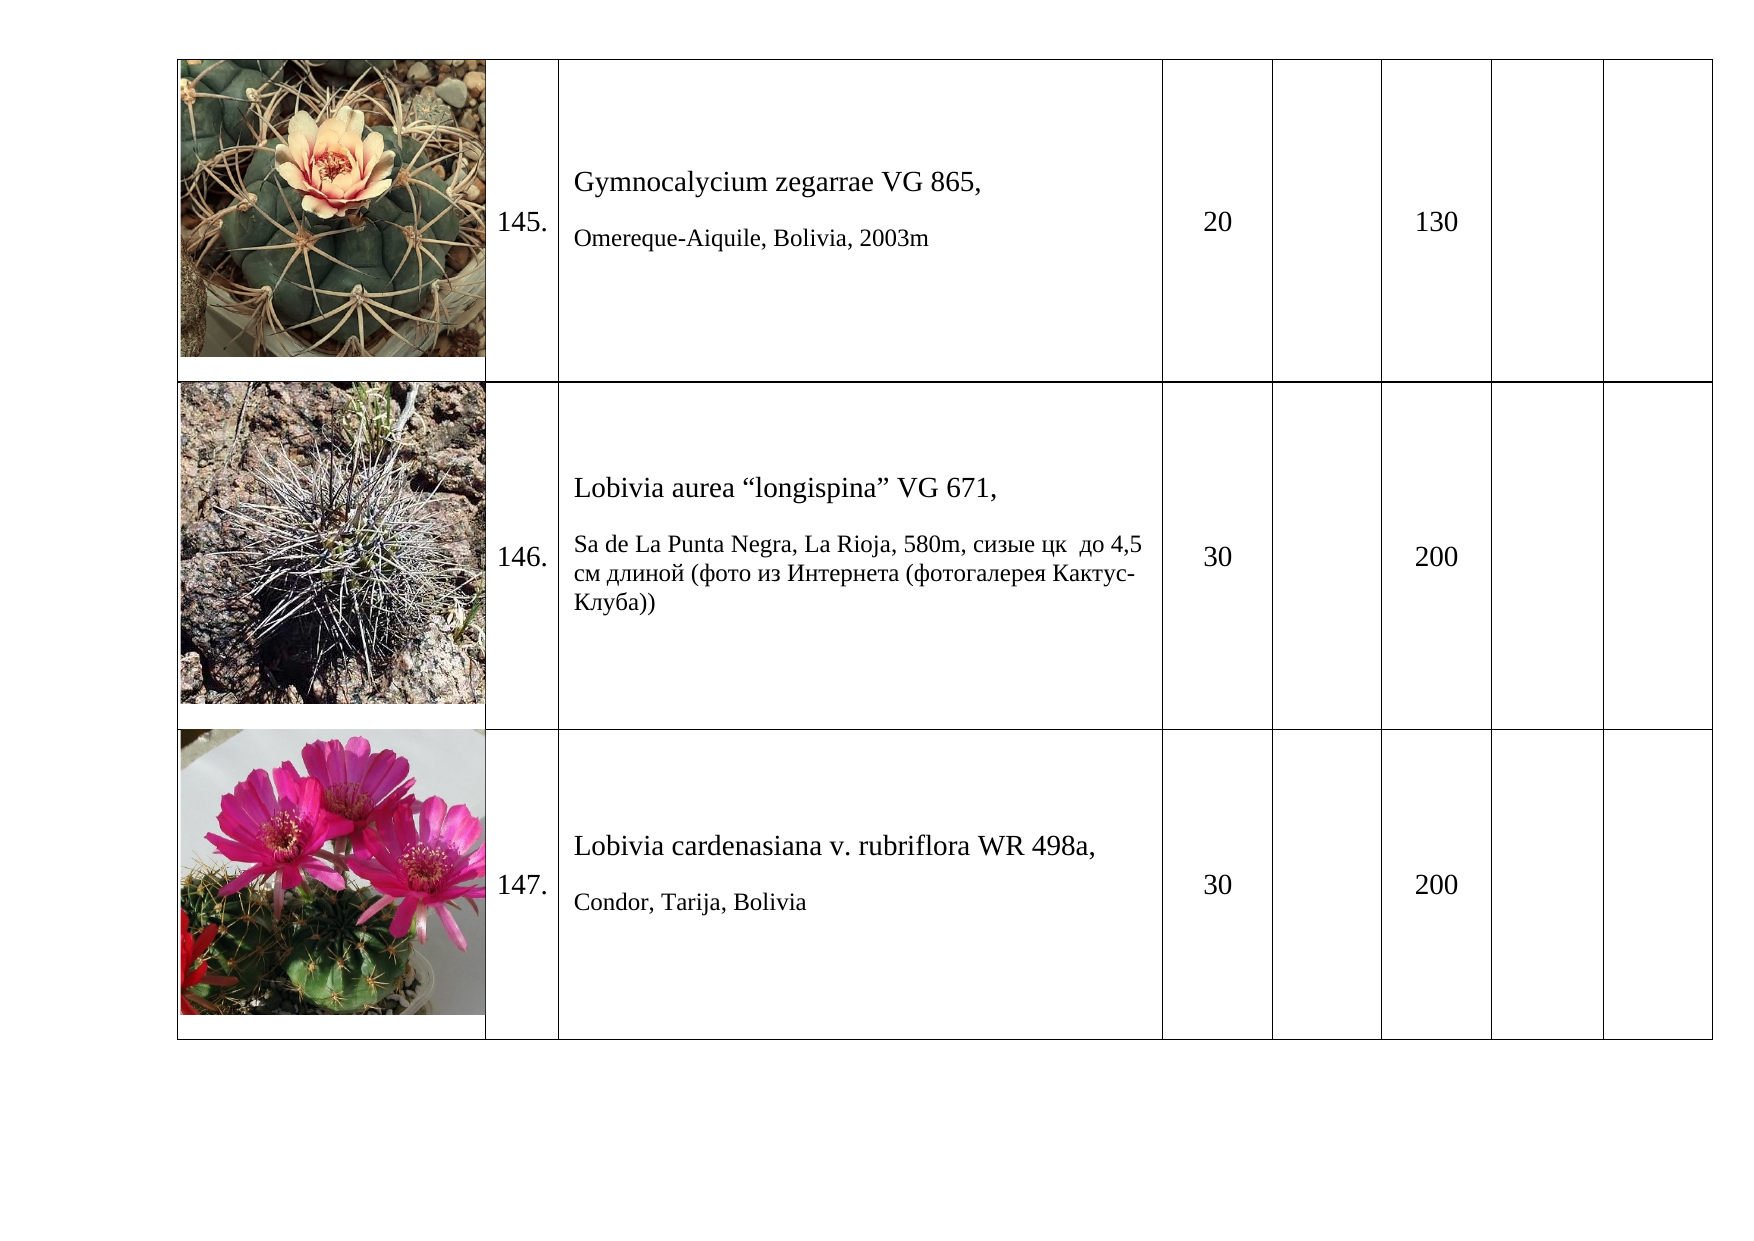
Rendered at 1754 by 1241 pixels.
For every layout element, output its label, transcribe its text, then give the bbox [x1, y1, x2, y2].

table_cell [1604, 60, 1712, 381]
table_cell Gymnocalycium zegarrae VG 865, Omereque-Aiquile, Bolivia, 2003m [559, 60, 1162, 381]
table_cell Lobivia aurea “longispina” VG 671, Sa de La Punta Negra, La Rioja, 580m, сизые цк до 4,5 см длиной (фото из Интернета (фотогалерея Кактус-Клуба)) [559, 383, 1162, 728]
table_cell 130 [1382, 60, 1491, 381]
table_cell [1273, 383, 1381, 728]
table_cell [1492, 383, 1603, 728]
picture [180, 382, 486, 704]
table_cell 200 [1382, 383, 1491, 728]
table_cell [178, 730, 485, 1039]
table_cell [1492, 60, 1603, 381]
table_cell Lobivia cardenasiana v. rubriflora WR 498a, Condor, Tarija, Bolivia [559, 730, 1162, 1039]
table_cell 145. [486, 60, 558, 381]
table_cell [178, 60, 485, 381]
table_cell 20 [1163, 60, 1272, 381]
table_cell [178, 383, 485, 728]
table_cell [1604, 383, 1712, 728]
picture [180, 729, 486, 1015]
table_cell 147. [486, 730, 558, 1039]
table_cell 146. [486, 383, 558, 728]
picture [180, 60, 486, 357]
table_cell 30 [1163, 383, 1272, 728]
table_cell [1492, 730, 1603, 1039]
table_cell 30 [1163, 730, 1272, 1039]
table_cell [1273, 60, 1381, 381]
table_cell [1273, 730, 1381, 1039]
table_cell [1604, 730, 1712, 1039]
table_cell 200 [1382, 730, 1491, 1039]
